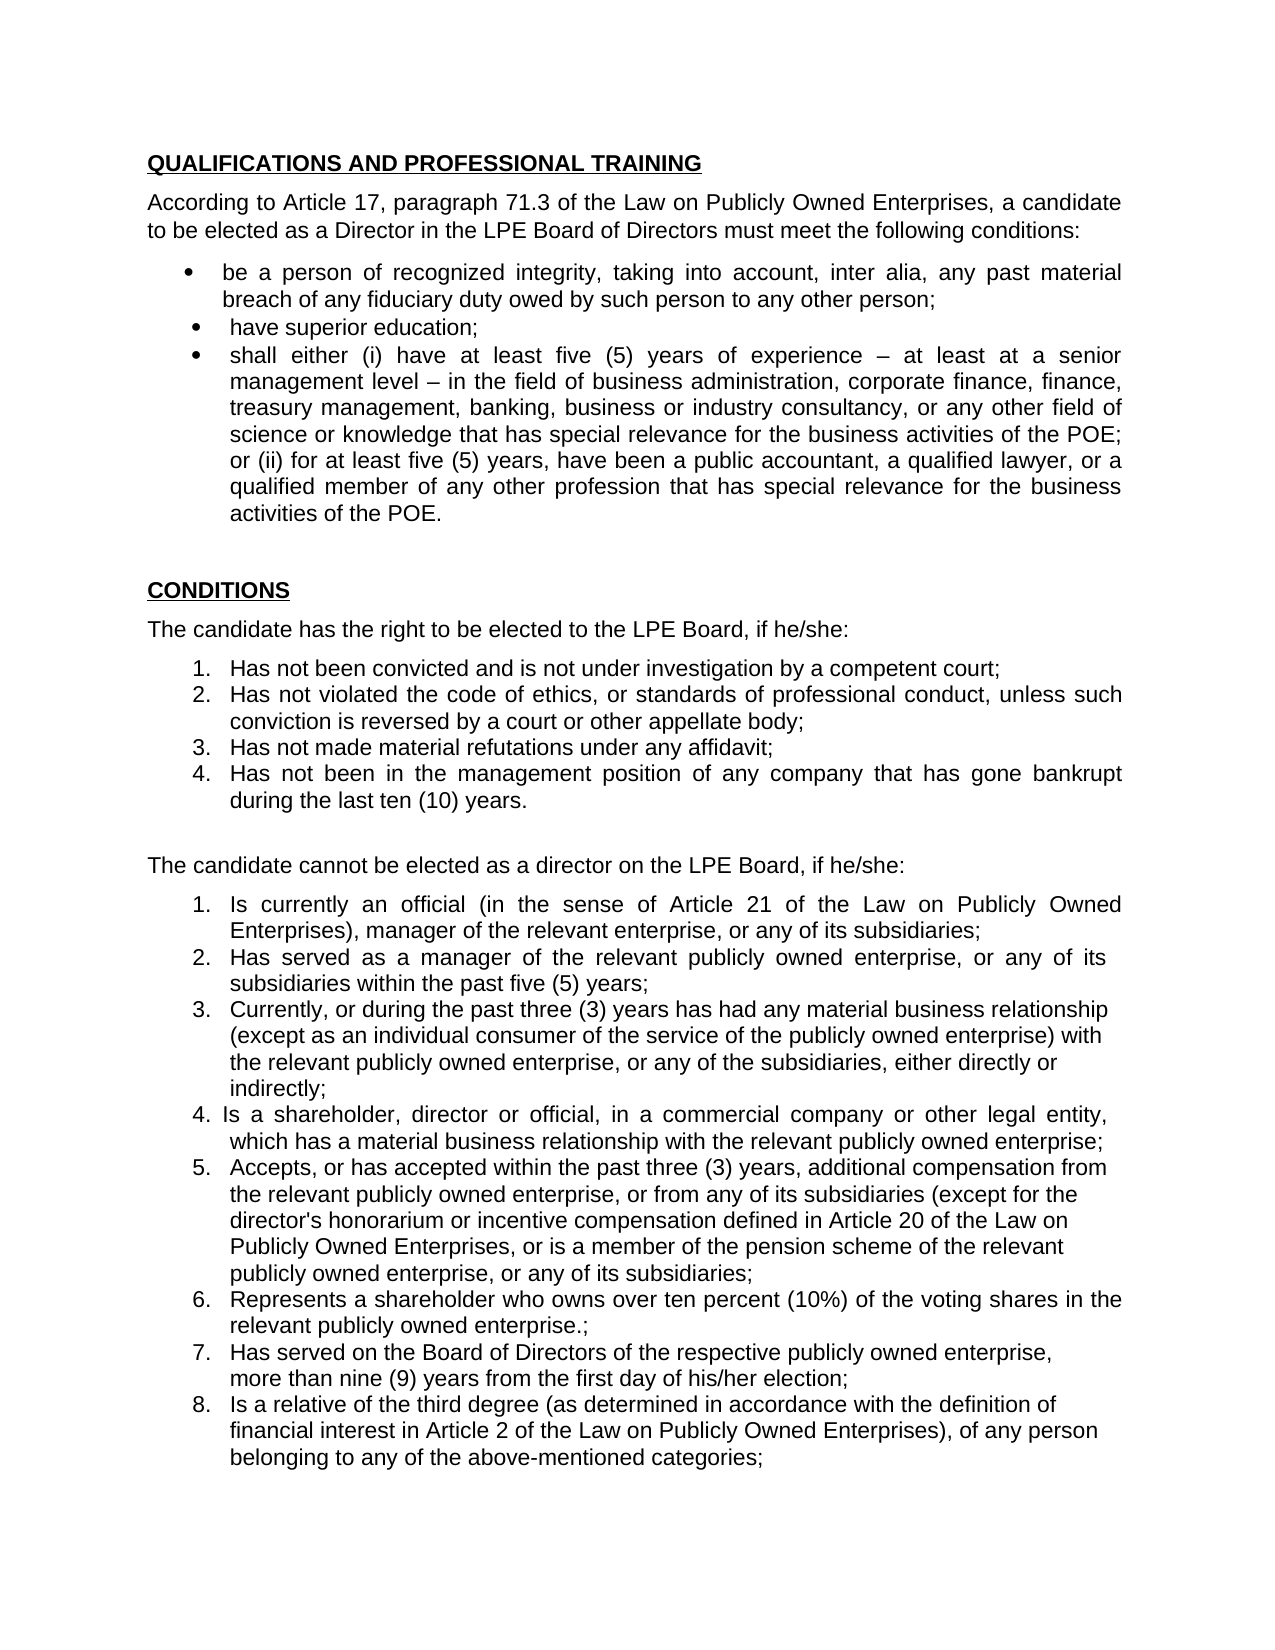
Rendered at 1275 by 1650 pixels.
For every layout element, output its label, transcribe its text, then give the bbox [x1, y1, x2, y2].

text According to Article 17, paragraph 71.3 of the Law on Publicly Owned Enterprises, a candidate to be elected as a Director in the LPE Board of Directors must meet the following conditions: [147, 188, 1123, 244]
list be a person of recognized integrity, taking into account, inter alia, any past material breach of any fiduciary duty owed by such person to any other person; [184, 260, 1123, 312]
list Is currently an official (in the sense of Article 21 of the Law on Publicly Owned Enterprises), manager of the relevant enterprise, or any of its subsidiaries; [192, 891, 1123, 944]
list Accepts, or has accepted within the past three (3) years, additional compensation from the relevant publicly owned enterprise, or from any of its subsidiaries (except for the director's honorarium or incentive compensation defined in Article 20 of the Law on Publicly Owned Enterprises, or is a member of the pension scheme of the relevant publicly owned enterprise, or any of its subsidiaries; [192, 1155, 1123, 1286]
list Has not violated the code of ethics, or standards of professional conduct, unless such conviction is reversed by a court or other appellate body; [192, 682, 1123, 734]
text CONDITIONS [147, 578, 1123, 604]
text QUALIFICATIONS AND PROFESSIONAL TRAINING [147, 151, 1123, 177]
list have superior education; [192, 314, 1123, 340]
list Has not been in the management position of any company that has gone bankrupt during the last ten (10) years. [192, 761, 1123, 813]
list Has not made material refutations under any affidavit; [192, 734, 1123, 761]
text The candidate cannot be elected as a director on the LPE Board, if he/she: [147, 852, 1123, 878]
text The candidate has the right to be elected to the LPE Board, if he/she: [147, 617, 1123, 643]
list shall either (i) have at least five (5) years of experience – at least at a senior management level – in the field of business administration, corporate finance, finance, treasury management, banking, business or industry consultancy, or any other field of science or knowledge that has special relevance for the business activities of the POE; or (ii) for at least five (5) years, have been a public accountant, a qualified lawyer, or a qualified member of any other profession that has special relevance for the business activities of the POE. [192, 342, 1123, 526]
list Currently, or during the past three (3) years has had any material business relationship (except as an individual consumer of the service of the publicly owned enterprise) with the relevant publicly owned enterprise, or any of the subsidiaries, either directly or indirectly; [192, 997, 1123, 1102]
list Has served as a manager of the relevant publicly owned enterprise, or any of its subsidiaries within the past five (5) years; [192, 944, 1108, 996]
list Is a shareholder, director or official, in a commercial company or other legal entity, which has a material business relationship with the relevant publicly owned enterprise; [192, 1102, 1108, 1154]
list Has served on the Board of Directors of the respective publicly owned enterprise, more than nine (9) years from the first day of his/her election; [192, 1339, 1070, 1392]
list Represents a shareholder who owns over ten percent (10%) of the voting shares in the relevant publicly owned enterprise.; [192, 1286, 1123, 1339]
list Has not been convicted and is not under investigation by a competent court; [192, 656, 1123, 682]
list Is a relative of the third degree (as determined in accordance with the definition of financial interest in Article 2 of the Law on Publicly Owned Enterprises), of any person belonging to any of the above-mentioned categories; [192, 1392, 1123, 1470]
